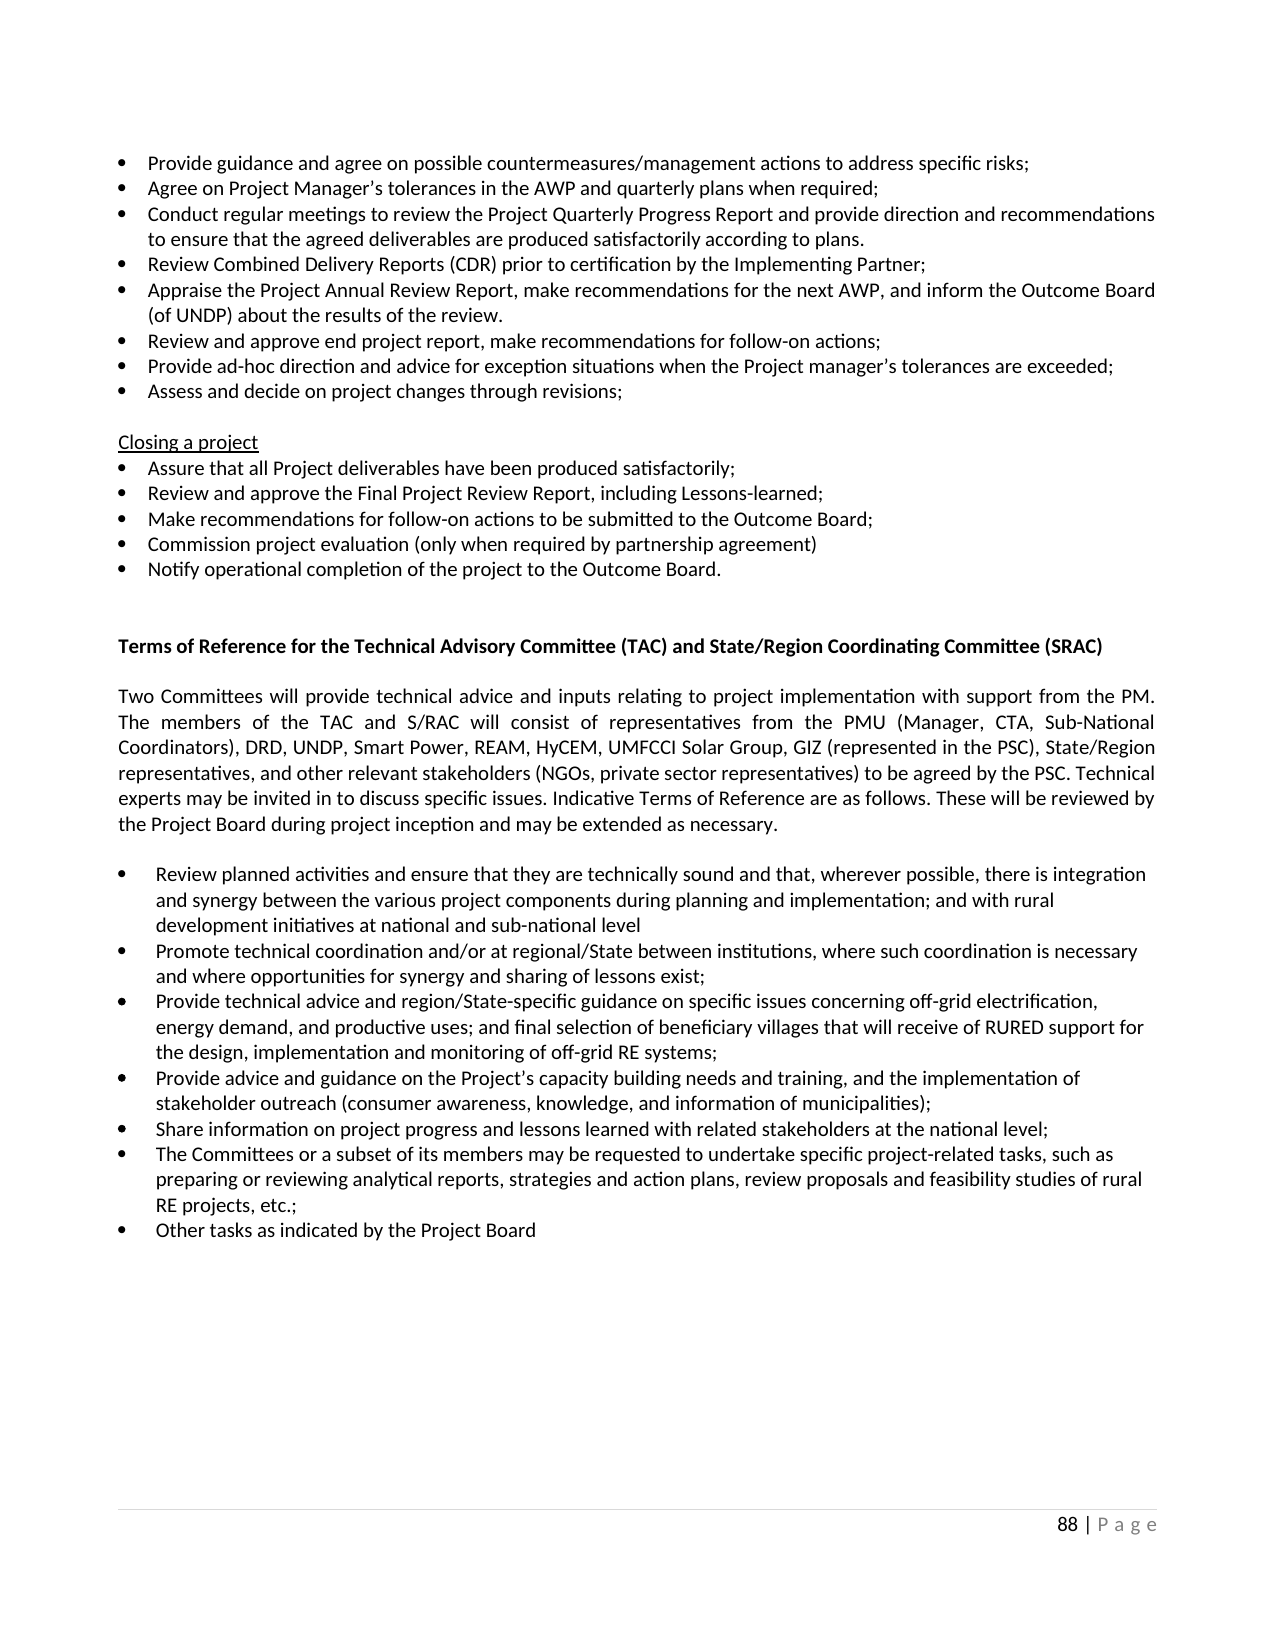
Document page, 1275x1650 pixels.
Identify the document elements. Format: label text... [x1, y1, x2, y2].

list Assure that all Project deliverables have been produced satisfactorily; [118, 455, 1157, 480]
list Conduct regular meetings to review the Project Quarterly Progress Report and provide direction and recommendations to ensure that the agreed deliverables are produced satisfactorily according to plans. [118, 201, 1157, 252]
list Provide guidance and agree on possible countermeasures/management actions to address specific risks; [118, 150, 1157, 175]
text Two Committees will provide technical advice and inputs relating to project implementation with support from the PM. The members of the TAC and S/RAC will consist of representatives from the PMU (Manager, CTA, Sub-National Coordinators), DRD, UNDP, Smart Power, REAM, HyCEM, UMFCCI Solar Group, GIZ (represented in the PSC), State/Region representatives, and other relevant stakeholders (NGOs, private sector representatives) to be agreed by the PSC. Technical experts may be invited in to discuss specific issues. Indicative Terms of Reference are as follows. These will be reviewed by the Project Board during project inception and may be extended as necessary. [118, 684, 1157, 836]
list Make recommendations for follow-on actions to be submitted to the Outcome Board; [118, 506, 1157, 531]
list Review and approve end project report, make recommendations for follow-on actions; [118, 328, 1157, 353]
text Closing a project [118, 429, 1157, 455]
list Agree on Project Manager’s tolerances in the AWP and quarterly plans when required; [118, 175, 1157, 201]
list Promote technical coordination and/or at regional/State between institutions, where such coordination is necessary and where opportunities for synergy and sharing of lessons exist; [118, 938, 1157, 989]
list The Committees or a subset of its members may be requested to undertake specific project-related tasks, such as preparing or reviewing analytical reports, strategies and action plans, review proposals and feasibility studies of rural RE projects, etc.; [118, 1141, 1157, 1217]
list Assess and decide on project changes through revisions; [118, 379, 1157, 404]
list Review Combined Delivery Reports (CDR) prior to certification by the Implementing Partner; [118, 252, 1157, 277]
list Provide ad-hoc direction and advice for exception situations when the Project manager’s tolerances are exceeded; [118, 353, 1157, 379]
list Review planned activities and ensure that they are technically sound and that, wherever possible, there is integration and synergy between the various project components during planning and implementation; and with rural development initiatives at national and sub-national level [118, 862, 1157, 938]
list Provide technical advice and region/State-specific guidance on specific issues concerning off-grid electrification, energy demand, and productive uses; and final selection of beneficiary villages that will receive of RURED support for the design, implementation and monitoring of off-grid RE systems; [118, 989, 1157, 1065]
list Commission project evaluation (only when required by partnership agreement) [118, 531, 1157, 557]
list Provide advice and guidance on the Project’s capacity building needs and training, and the implementation of stakeholder outreach (consumer awareness, knowledge, and information of municipalities); [118, 1065, 1157, 1116]
list Notify operational completion of the project to the Outcome Board. [118, 557, 1157, 582]
list Appraise the Project Annual Review Report, make recommendations for the next AWP, and inform the Outcome Board (of UNDP) about the results of the review. [118, 277, 1157, 328]
text Terms of Reference for the Technical Advisory Committee (TAC) and State/Region Coordinating Committee (SRAC) [118, 633, 1157, 658]
list Review and approve the Final Project Review Report, including Lessons-learned; [118, 480, 1157, 506]
list Other tasks as indicated by the Project Board [118, 1217, 1157, 1243]
list Share information on project progress and lessons learned with related stakeholders at the national level; [118, 1116, 1157, 1141]
